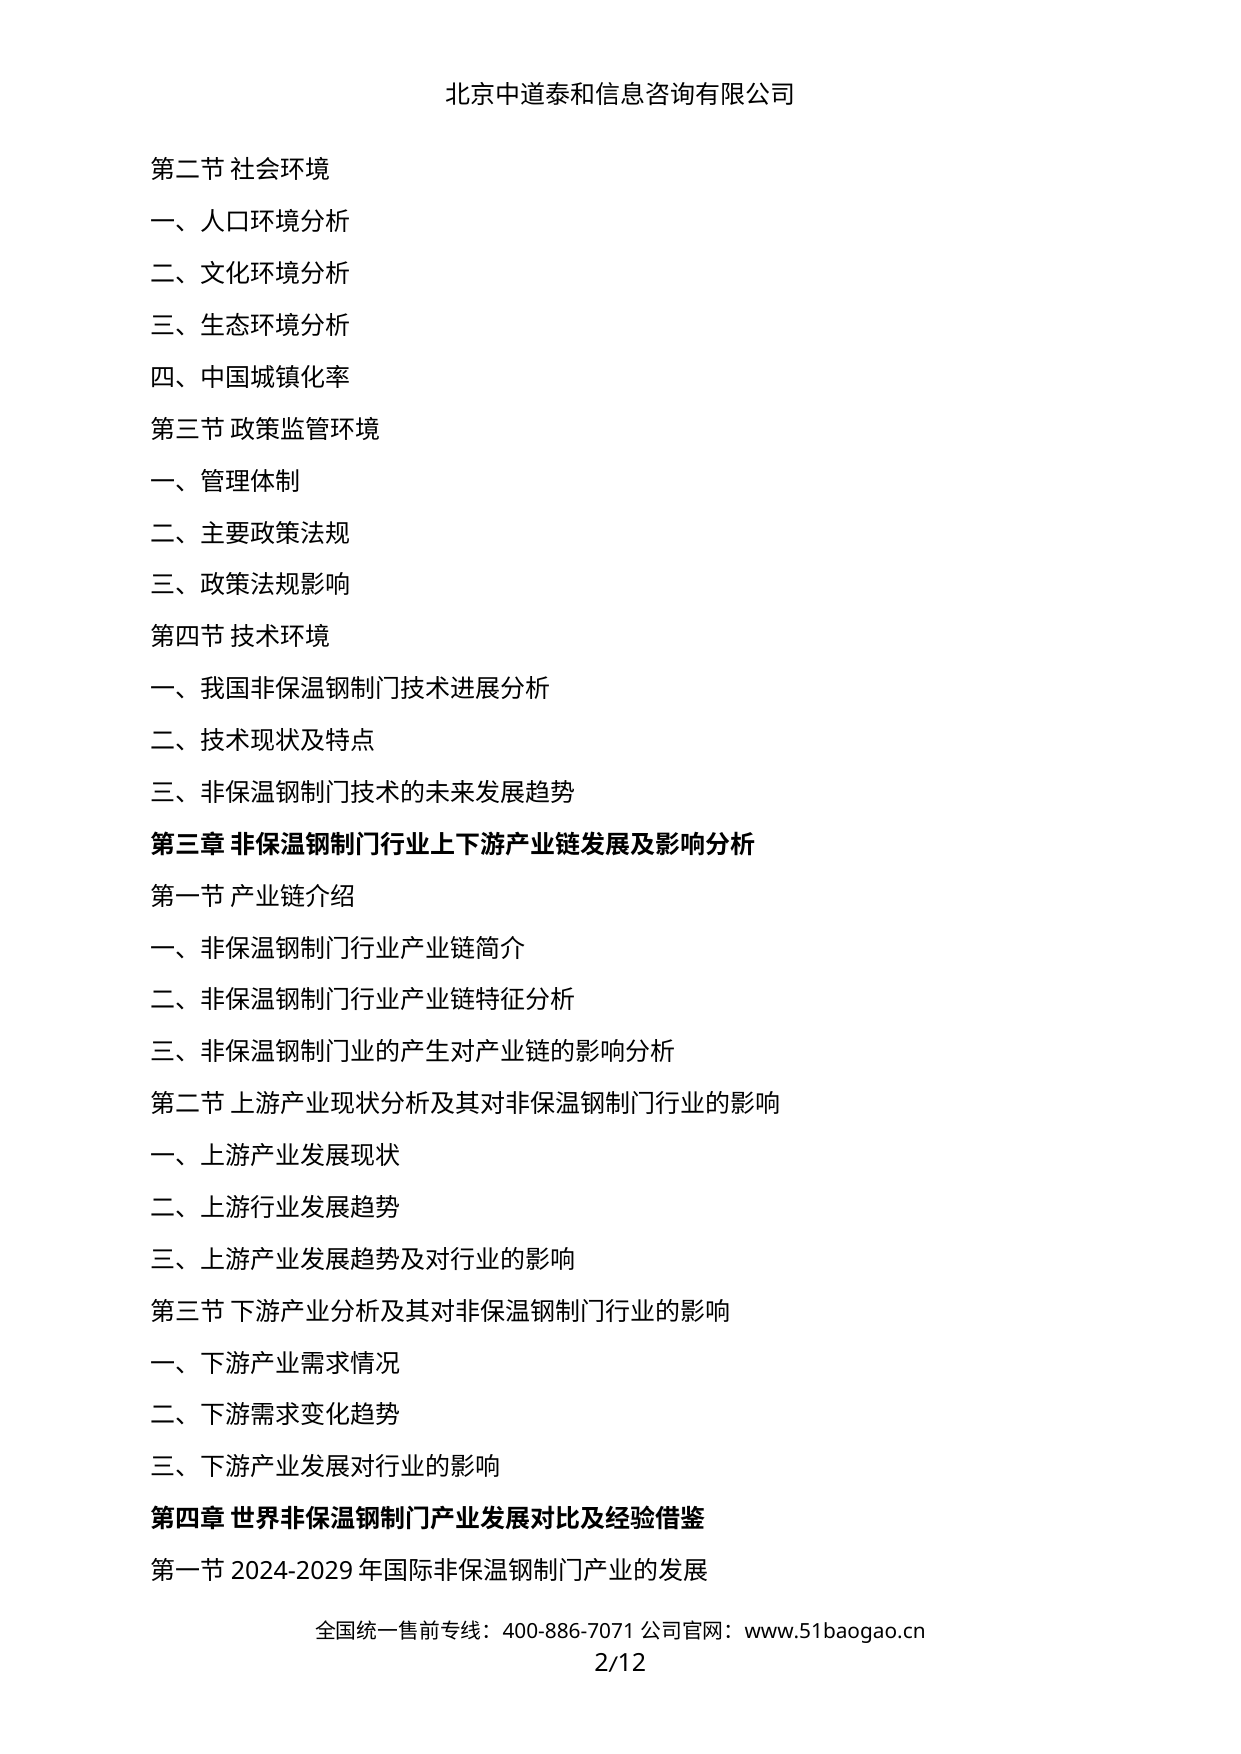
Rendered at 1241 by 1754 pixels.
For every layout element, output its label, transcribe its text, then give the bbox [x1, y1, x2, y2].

text 二、下游需求变化趋势 [150, 1395, 1090, 1431]
text 三、非保温钢制门技术的未来发展趋势 [150, 772, 1090, 809]
text 第一节 产业链介绍 [150, 876, 1090, 912]
text 三、下游产业发展对行业的影响 [150, 1447, 1090, 1483]
text 三、上游产业发展趋势及对行业的影响 [150, 1239, 1090, 1276]
text 二、主要政策法规 [150, 513, 1090, 549]
text 三、生态环境分析 [150, 306, 1090, 342]
text 一、非保温钢制门行业产业链简介 [150, 928, 1090, 964]
text 三、政策法规影响 [150, 565, 1090, 601]
text 二、文化环境分析 [150, 254, 1090, 290]
text 第三节 政策监管环境 [150, 409, 1090, 446]
text 第三章 非保温钢制门行业上下游产业链发展及影响分析 [150, 824, 1090, 861]
text 第二节 社会环境 [150, 150, 1090, 186]
text 二、非保温钢制门行业产业链特征分析 [150, 980, 1090, 1016]
text 第三节 下游产业分析及其对非保温钢制门行业的影响 [150, 1291, 1090, 1327]
text 一、我国非保温钢制门技术进展分析 [150, 669, 1090, 705]
text 四、中国城镇化率 [150, 357, 1090, 394]
text 一、下游产业需求情况 [150, 1343, 1090, 1379]
text 一、上游产业发展现状 [150, 1136, 1090, 1172]
text 第一节 2024-2029年国际非保温钢制门产业的发展 [150, 1551, 1090, 1587]
text 第四节 技术环境 [150, 617, 1090, 653]
text 二、技术现状及特点 [150, 721, 1090, 757]
text 二、上游行业发展趋势 [150, 1187, 1090, 1224]
text 三、非保温钢制门业的产生对产业链的影响分析 [150, 1032, 1090, 1068]
text 第二节 上游产业现状分析及其对非保温钢制门行业的影响 [150, 1084, 1090, 1120]
text 一、管理体制 [150, 461, 1090, 497]
text 一、人口环境分析 [150, 202, 1090, 238]
text 第四章 世界非保温钢制门产业发展对比及经验借鉴 [150, 1499, 1090, 1535]
